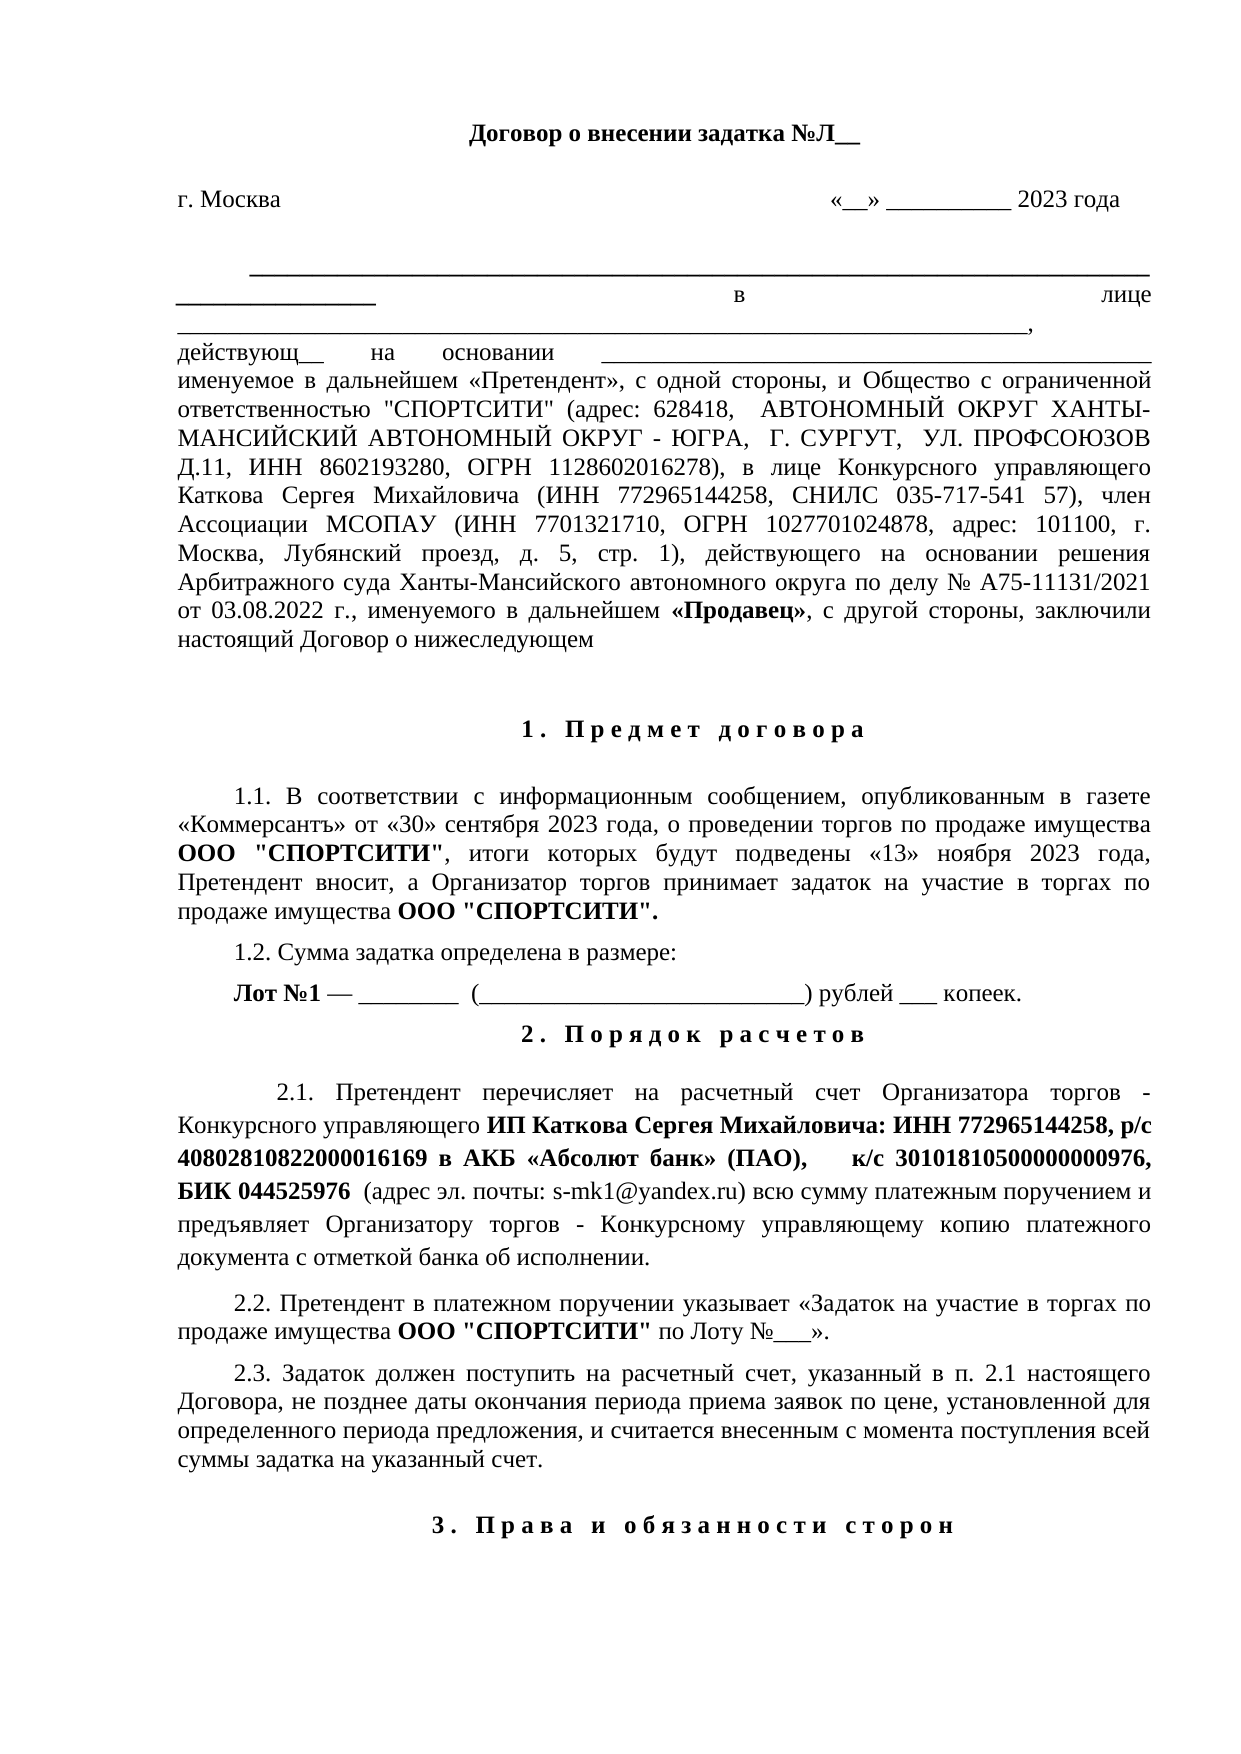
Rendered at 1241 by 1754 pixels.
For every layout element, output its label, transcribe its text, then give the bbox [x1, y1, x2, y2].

text 1.1. В соответствии с информационным сообщением, опубликованным в газете «Коммерсантъ» от «30» сентября 2023 года, о проведении торгов по продаже имущества ООО "СПОРТСИТИ", итоги которых будут подведены «13» ноября 2023 года, Претендент вносит, а Организатор торгов принимает задаток на участие в торгах по продаже имущества ООО "СПОРТСИТИ". [177, 781, 1152, 924]
text Лот №1 — ________ (__________________________) рублей ___ копеек. [177, 978, 1152, 1007]
text 2.2. Претендент в платежном поручении указывает «Задаток на участие в торгах по продаже имущества ООО "СПОРТСИТИ" по Лоту №___». [177, 1288, 1152, 1345]
text 3. Права и обязанности сторон [177, 1510, 1152, 1539]
text 1.2. Сумма задатка определена в размере: [177, 937, 1152, 966]
text 2. Порядок расчетов [177, 1019, 1152, 1048]
text ________________________________________________________________________________________ в лице ____________________________________________________________________, действующ__ на основании ____________________________________________ именуемое в дальнейшем «Претендент», с одной стороны, и Общество с ограниченной ответственностью "СПОРТСИТИ" (адрес: 628418, АВТОНОМНЫЙ ОКРУГ ХАНТЫ-МАНСИЙСКИЙ АВТОНОМНЫЙ ОКРУГ - ЮГРА, Г. СУРГУТ, УЛ. ПРОФСОЮЗОВ Д.11, ИНН 8602193280, ОГРН 1128602016278), в лице Конкурсного управляющего Каткова Сергея Михайловича (ИНН 772965144258, СНИЛС 035-717-541 57), член Ассоциации МСОПАУ (ИНН 7701321710, ОГРН 1027701024878, адрес: 101100, г. Москва, Лубянский проезд, д. 5, стр. 1), действующего на основании решения Арбитражного суда Ханты-Мансийского автономного округа по делу № А75-11131/2021 от 03.08.2022 г., именуемого в дальнейшем «Продавец», с другой стороны, заключили настоящий Договор о нижеследующем [177, 251, 1152, 653]
text г. Москва «__» __________ 2023 года [177, 184, 1152, 213]
text 2.1. Претендент перечисляет на расчетный счет Организатора торгов - Конкурсного управляющего ИП Каткова Сергея Михайловича: ИНН 772965144258, р/с 40802810822000016169 в АКБ «Абсолют банк» (ПАО), к/с 30101810500000000976, БИК 044525976 (адрес эл. почты: s-mk1@yandex.ru) всю сумму платежным поручением и предъявляет Организатору торгов - Конкурсному управляющему копию платежного документа с отметкой банка об исполнении. [177, 1077, 1152, 1271]
text 2.3. Задаток должен поступить на расчетный счет, указанный в п. 2.1 настоящего Договора, не позднее даты окончания периода приема заявок по цене, установленной для определенного периода предложения, и считается внесенным с момента поступления всей суммы задатка на указанный счет. [177, 1358, 1152, 1473]
text 1. Предмет договора [177, 714, 1152, 743]
text Договор о внесении задатка №Л__ [177, 118, 1152, 147]
